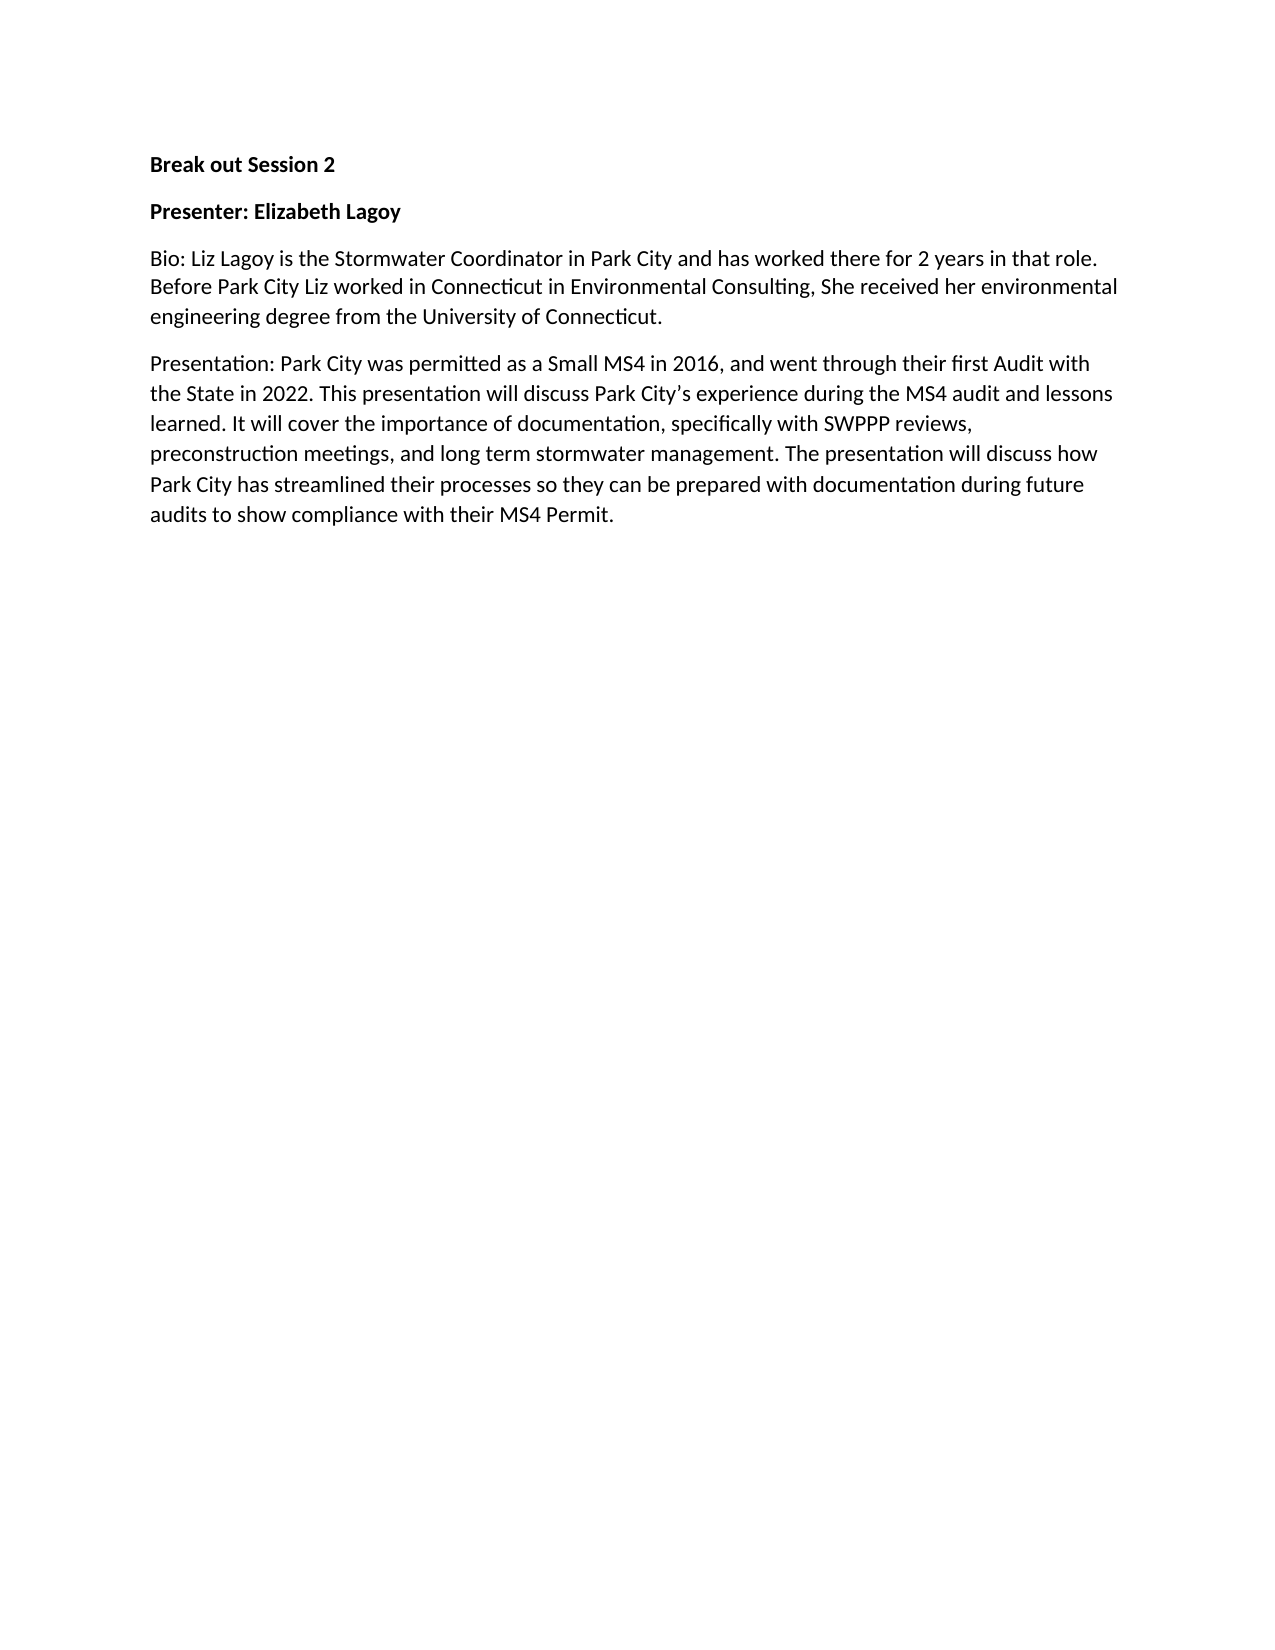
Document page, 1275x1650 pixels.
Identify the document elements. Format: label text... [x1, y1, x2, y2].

text Presentation: Park City was permitted as a Small MS4 in 2016, and went through their first Audit with the State in 2022. This presentation will discuss Park City’s experience during the MS4 audit and lessons learned. It will cover the importance of documentation, specifically with SWPPP reviews, preconstruction meetings, and long term stormwater management. The presentation will discuss how Park City has streamlined their processes so they can be prepared with documentation during future audits to show compliance with their MS4 Permit. [150, 349, 1125, 528]
text Presenter: Elizabeth Lagoy [150, 197, 1125, 225]
text Bio: Liz Lagoy is the Stormwater Coordinator in Park City and has worked there for 2 years in that role. [150, 244, 1125, 272]
text Before Park City Liz worked in Connecticut in Environmental Consulting, She received her environmental engineering degree from the University of Connecticut. [150, 272, 1125, 330]
text Break out Session 2 [150, 150, 1125, 178]
